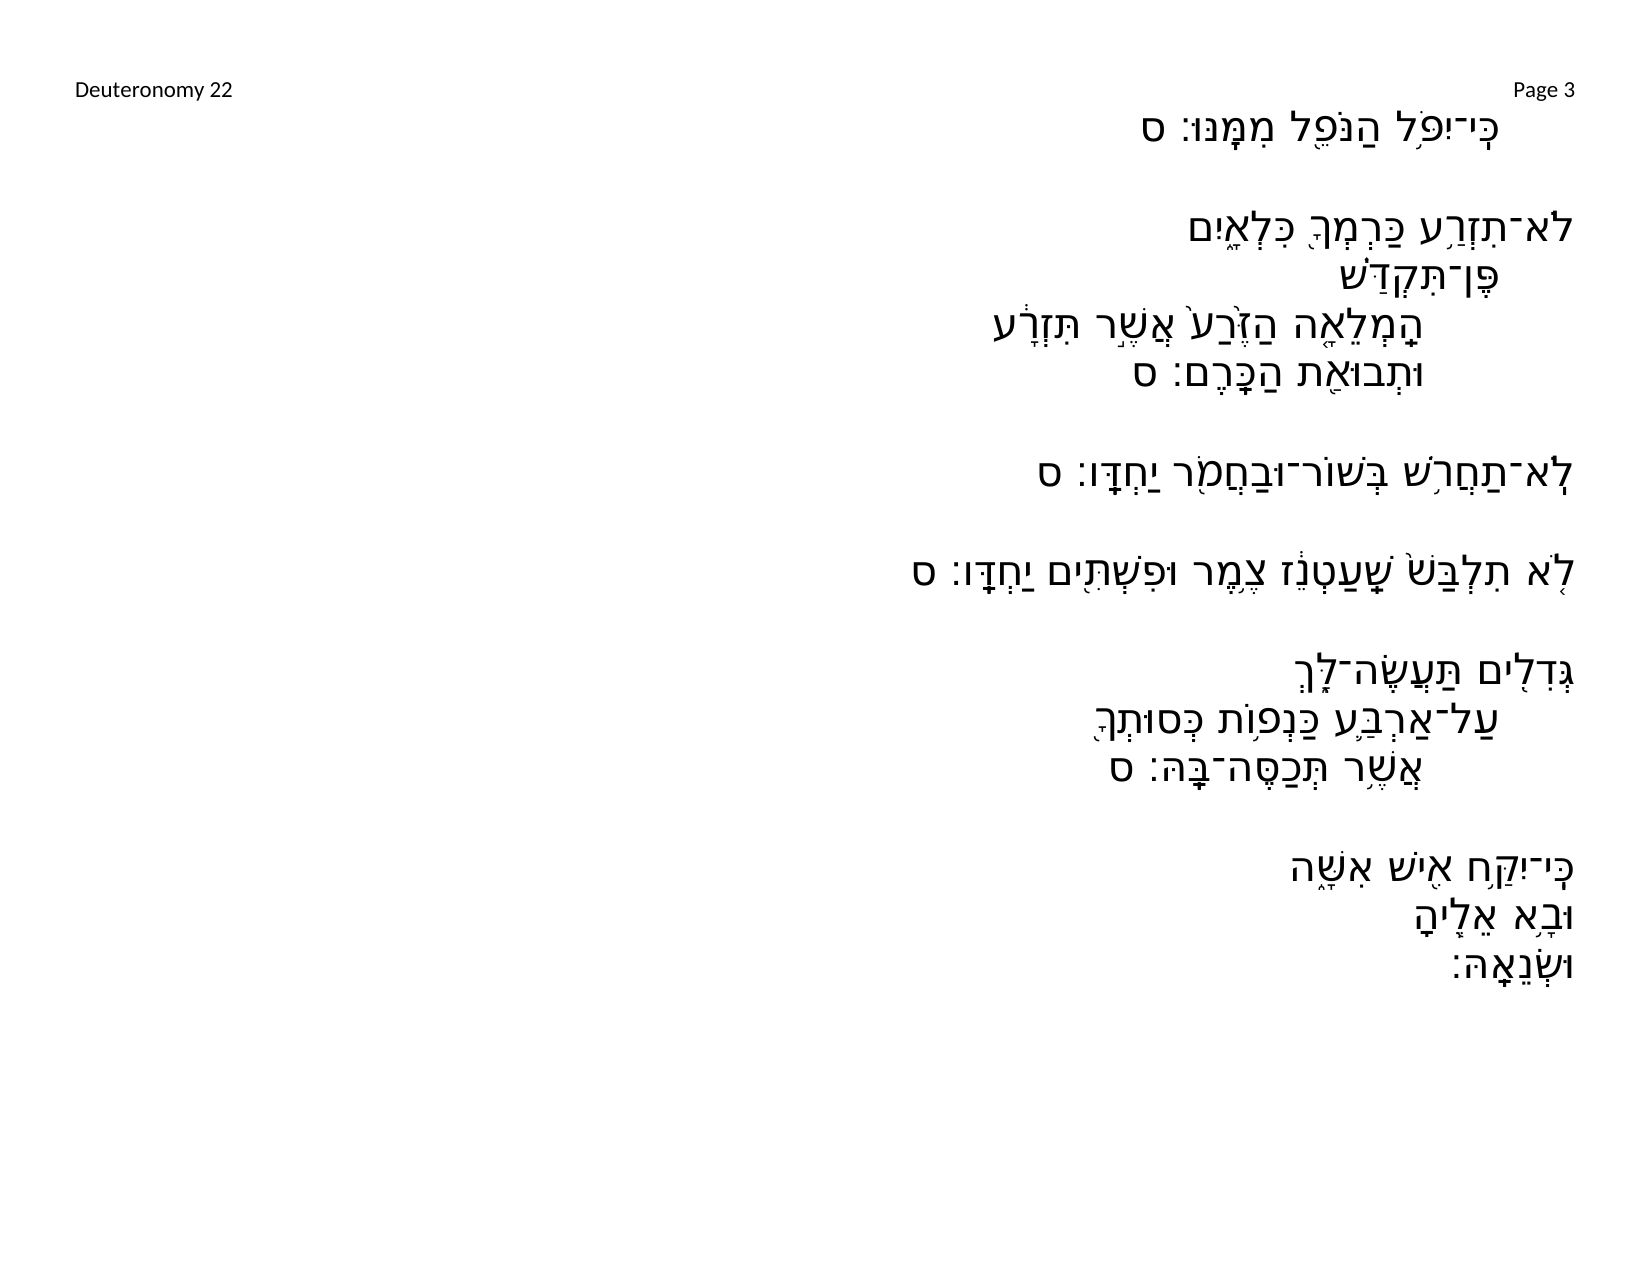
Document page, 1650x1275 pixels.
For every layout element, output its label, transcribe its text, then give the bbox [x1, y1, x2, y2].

text כִּֽי־יִקַּ֥ח אִ֖ישׁ אִשָּׁ֑ה [75, 843, 1575, 891]
text כִּֽי־יִפֹּ֥ל הַנֹּפֵ֖ל מִמֶּֽנּוּ׃ ס [75, 103, 1575, 152]
text וּשְׂנֵאָֽהּ׃ [75, 940, 1575, 988]
text אֲשֶׁ֥ר תְּכַסֶּה־בָּֽהּ׃ ס [75, 743, 1575, 792]
text פֶּן־תִּקְדַּ֗שׁ [75, 251, 1575, 299]
text לֹא־תִזְרַ֥ע כַּרְמְךָ֖ כִּלְאָ֑יִם [75, 202, 1575, 251]
text וּבָ֥א אֵלֶ֖יהָ [75, 891, 1575, 940]
text לֹֽא־תַחֲרֹ֥שׁ בְּשׁוֹר־וּבַחֲמֹ֖ר יַחְדָּֽו׃ ס [75, 447, 1575, 496]
text לֹ֤א תִלְבַּשׁ֙ שַֽׁעַטְנֵ֔ז צֶ֥מֶר וּפִשְׁתִּ֖ים יַחְדָּֽו׃ ס [75, 547, 1575, 595]
text עַל־אַרְבַּ֛ע כַּנְפ֥וֹת כְּסוּתְךָ֖ [75, 695, 1575, 743]
text גְּדִלִ֖ים תַּעֲשֶׂה־לָּ֑ךְ [75, 646, 1575, 695]
text הַֽמְלֵאָ֤ה הַזֶּ֙רַע֙ אֲשֶׁ֣ר תִּזְרָ֔ע [75, 299, 1575, 348]
text וּתְבוּאַ֖ת הַכָּֽרֶם׃ ס [75, 348, 1575, 397]
